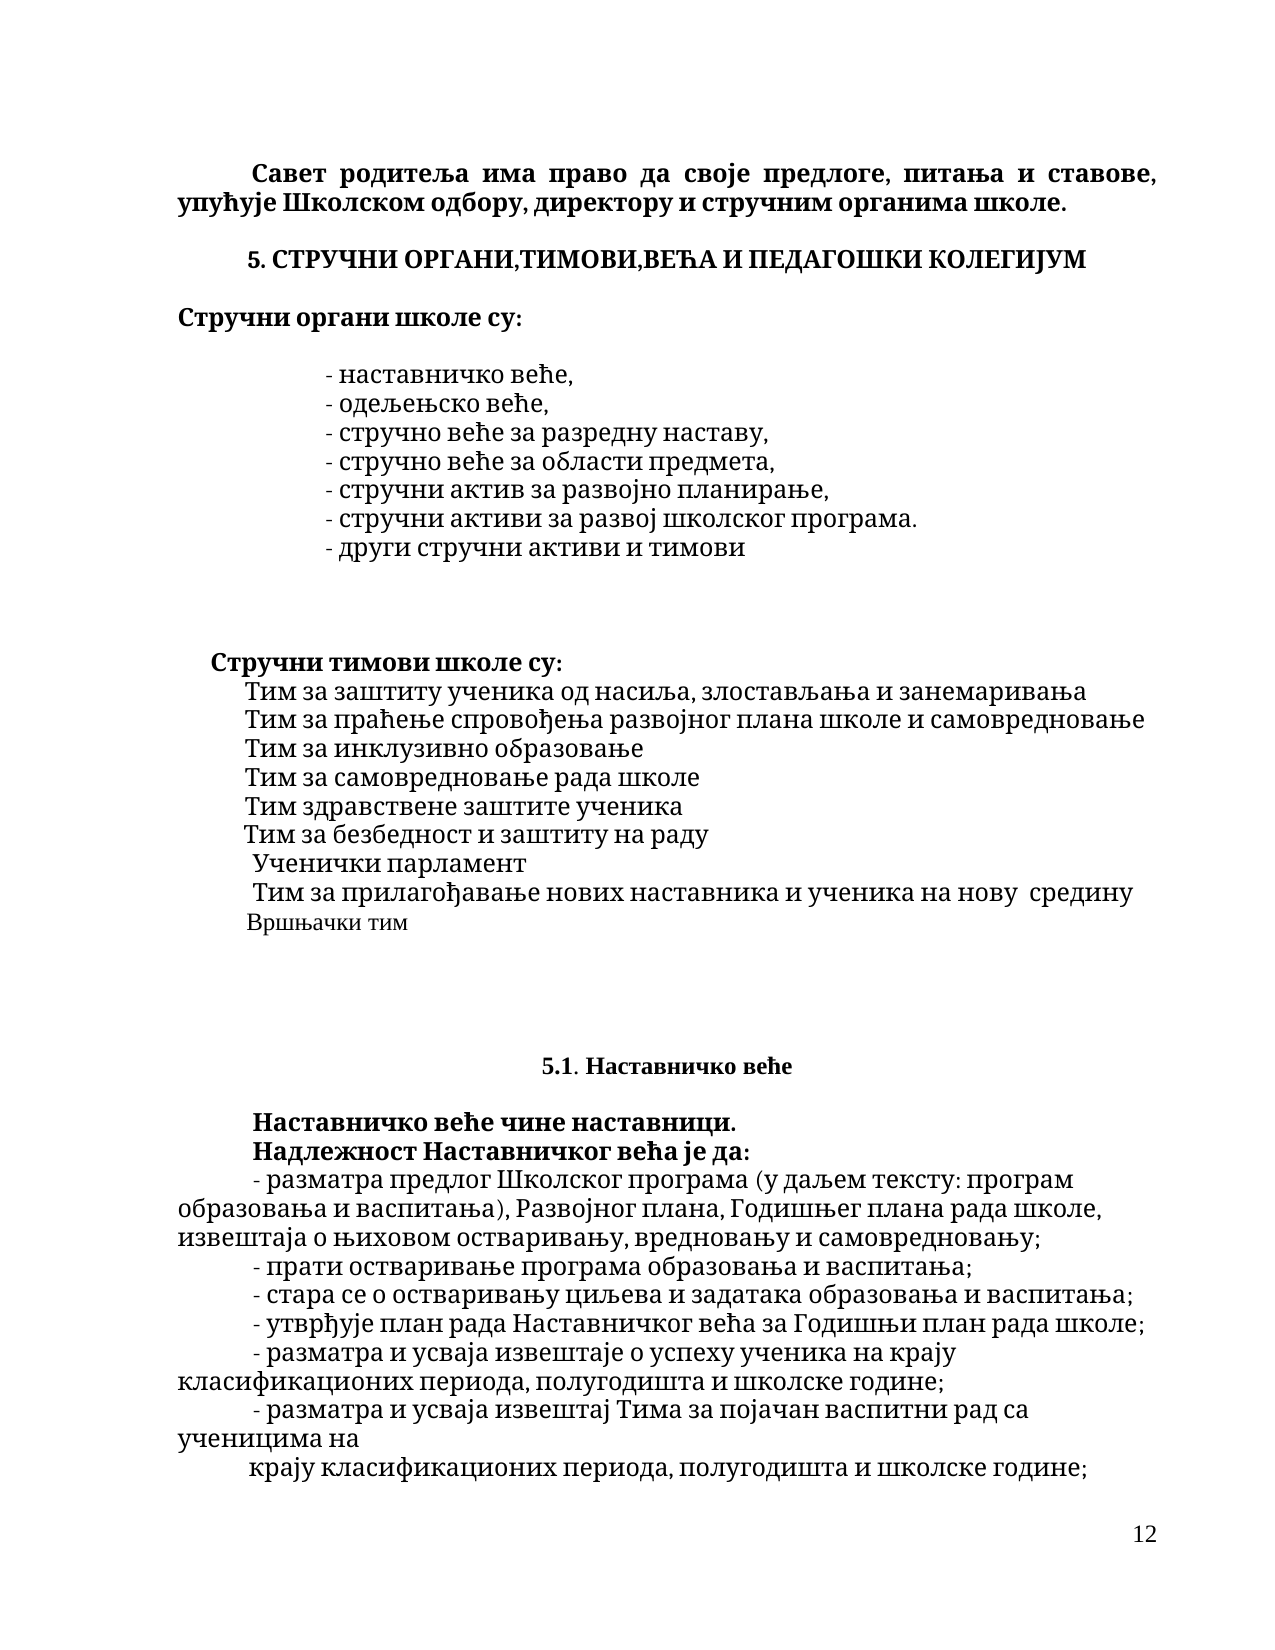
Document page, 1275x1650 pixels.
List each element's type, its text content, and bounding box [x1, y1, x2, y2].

text Стручни органи школе су: [177, 304, 1157, 332]
text - други стручни активи и тимови [251, 534, 1157, 562]
text Тим за прилагођавање нових наставника и ученика на нову средину [177, 879, 1157, 907]
text Надлежност Наставничког већа је да: [177, 1137, 1157, 1166]
text 5.1. Наставничко веће [177, 1051, 1157, 1080]
text Савет родитеља има право да своје предлоге, питања и ставове, упућује Школском одбору, директору и стручним органима школе. [177, 160, 1157, 217]
text Тим за безбедност и заштиту на раду [177, 821, 1157, 850]
text - прати остваривање програма образовања и васпитања; [177, 1252, 1157, 1281]
text крају класификационих периода, полугодишта и школске године; [177, 1454, 1157, 1482]
text Ученички парламент [177, 850, 1157, 879]
text Тим за самовредновање рада школе [233, 764, 1157, 792]
text - разматра и усваја извештај Тима за појачан васпитни рад са ученицима на [177, 1396, 1157, 1454]
text Стручни тимови школе су: [177, 649, 1157, 677]
text - стара се о остваривању циљева и задатака образовања и васпитања; [177, 1281, 1157, 1310]
text 5. СТРУЧНИ ОРГАНИ,ТИМОВИ,ВЕЋА И ПЕДАГОШКИ КОЛЕГИЈУМ [177, 246, 1157, 275]
text - одељењско веће, [251, 390, 1157, 419]
text - стручни активи за развој школског програма. [251, 505, 1157, 534]
text - наставничко веће, [251, 361, 1157, 390]
text Тим за инклузивно образовање [233, 735, 1200, 764]
text - стручно веће за области предмета, [251, 447, 1157, 476]
text Тим здравствене заштите ученика [233, 792, 1157, 821]
text Тим за праћење спровођења развојног плана школе и самовредновање [233, 706, 1200, 735]
text Наставничко веће чине наставници. [177, 1109, 1157, 1137]
text - разматра предлог Школског програма (у даљем тексту: програм образовања и васпитања), Развојног плана, Годишњег плана рада школе, извештаја о њиховом остваривању, вредновању и самовредновању; [177, 1166, 1157, 1252]
text Вршњачки тим [233, 907, 1157, 936]
text - стручни актив за развојно планирање, [251, 476, 1157, 505]
text - стручно веће за разредну наставу, [251, 419, 1157, 447]
text - разматра и усваја извештаје о успеху ученика на крају класификационих периода, полугодишта и школске године; [177, 1339, 1157, 1396]
text Тим за заштиту ученика од насиља, злостављања и занемаривања [233, 677, 1157, 706]
text - утврђује план рада Наставничког већа за Годишњи план рада школе; [177, 1310, 1157, 1339]
